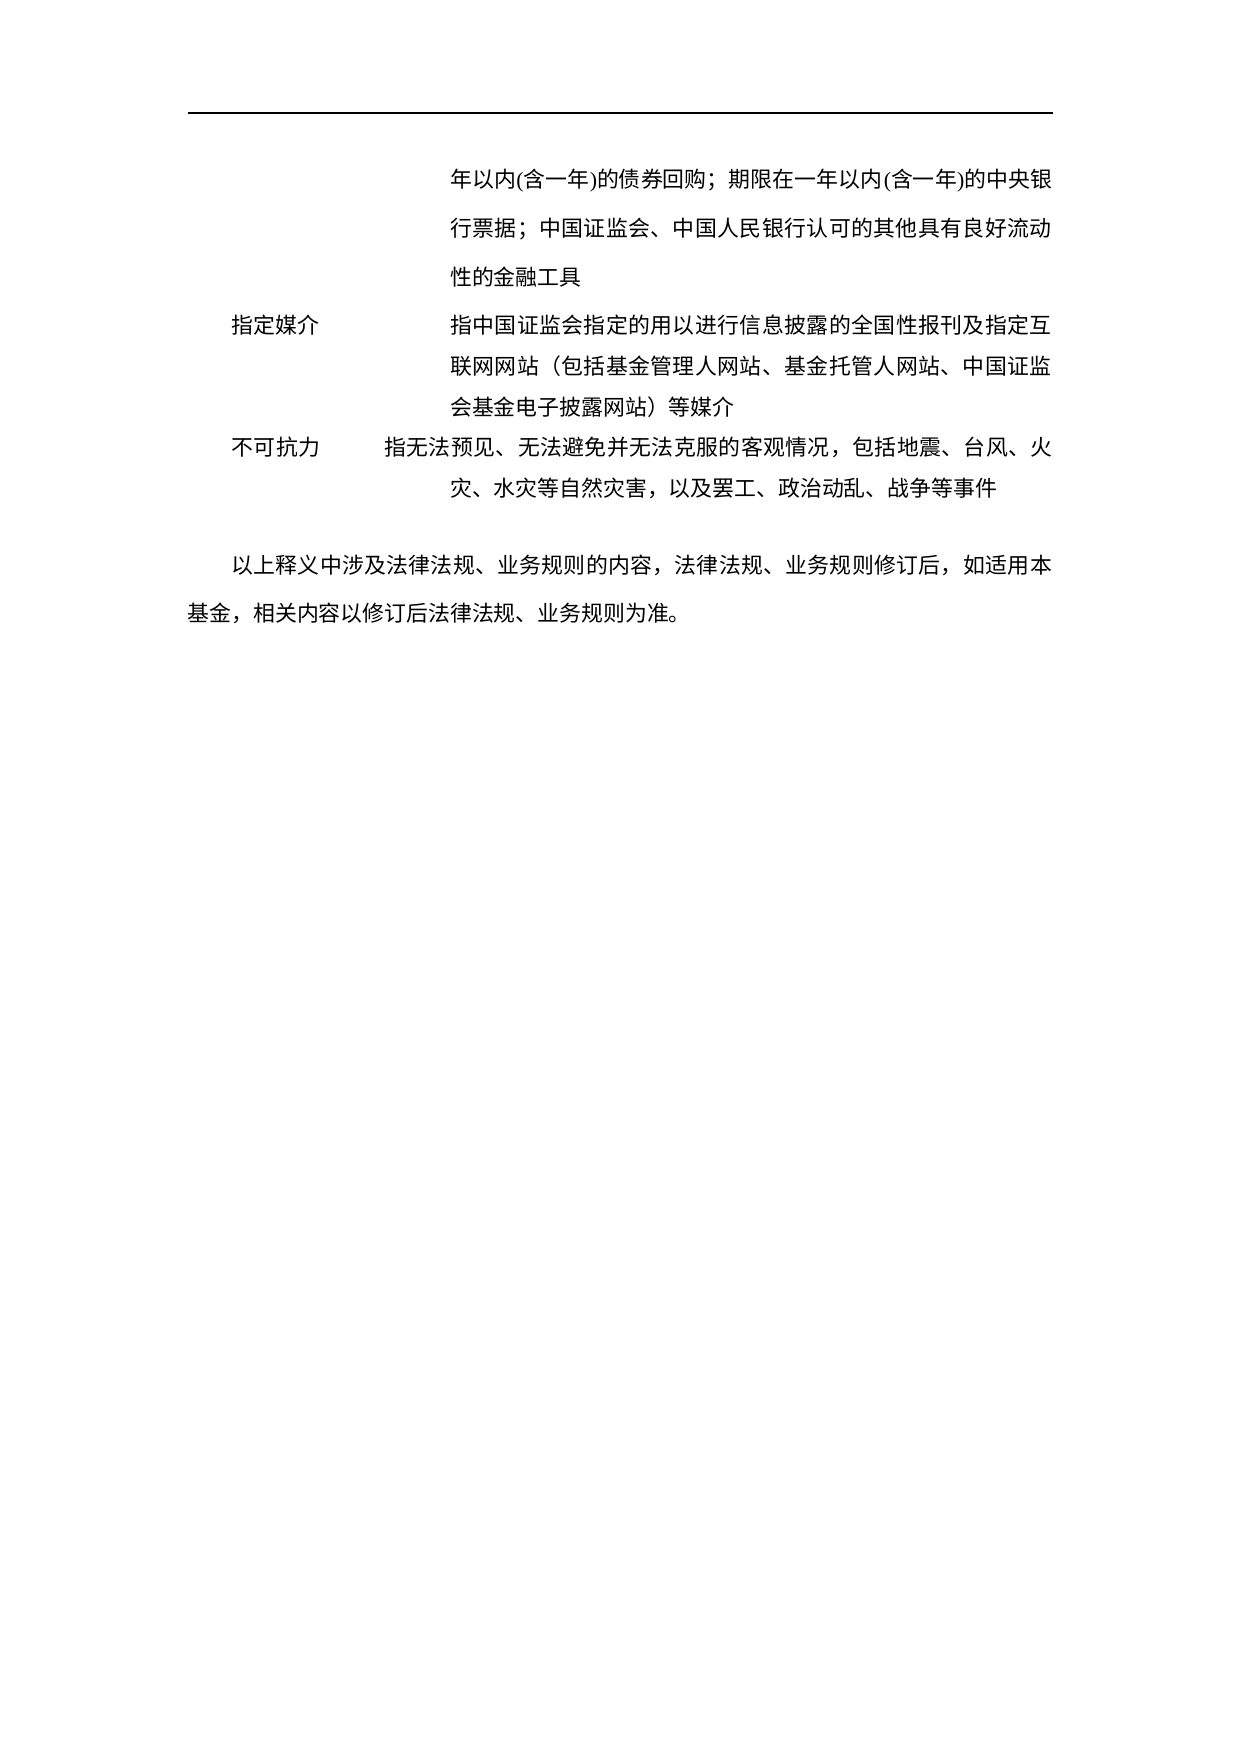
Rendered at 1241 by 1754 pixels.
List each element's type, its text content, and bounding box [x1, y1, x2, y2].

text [231, 162, 1053, 292]
text 以上释义中涉及法律法规、业务规则的内容，法律法规、业务规则修订后，如适用本基金，相关内容以修订后法律法规、业务规则为准。 [187, 548, 1053, 627]
text 不可抗力 指无法预见、无法避免并无法克服的客观情况，包括地震、台风、火灾、水灾等自然灾害，以及罢工、政治动乱、战争等事件 [231, 429, 1053, 503]
text 指定媒介 指中国证监会指定的用以进行信息披露的全国性报刊及指定互联网网站（包括基金管理人网站、基金托管人网站、中国证监会基金电子披露网站）等媒介 [231, 308, 1053, 422]
